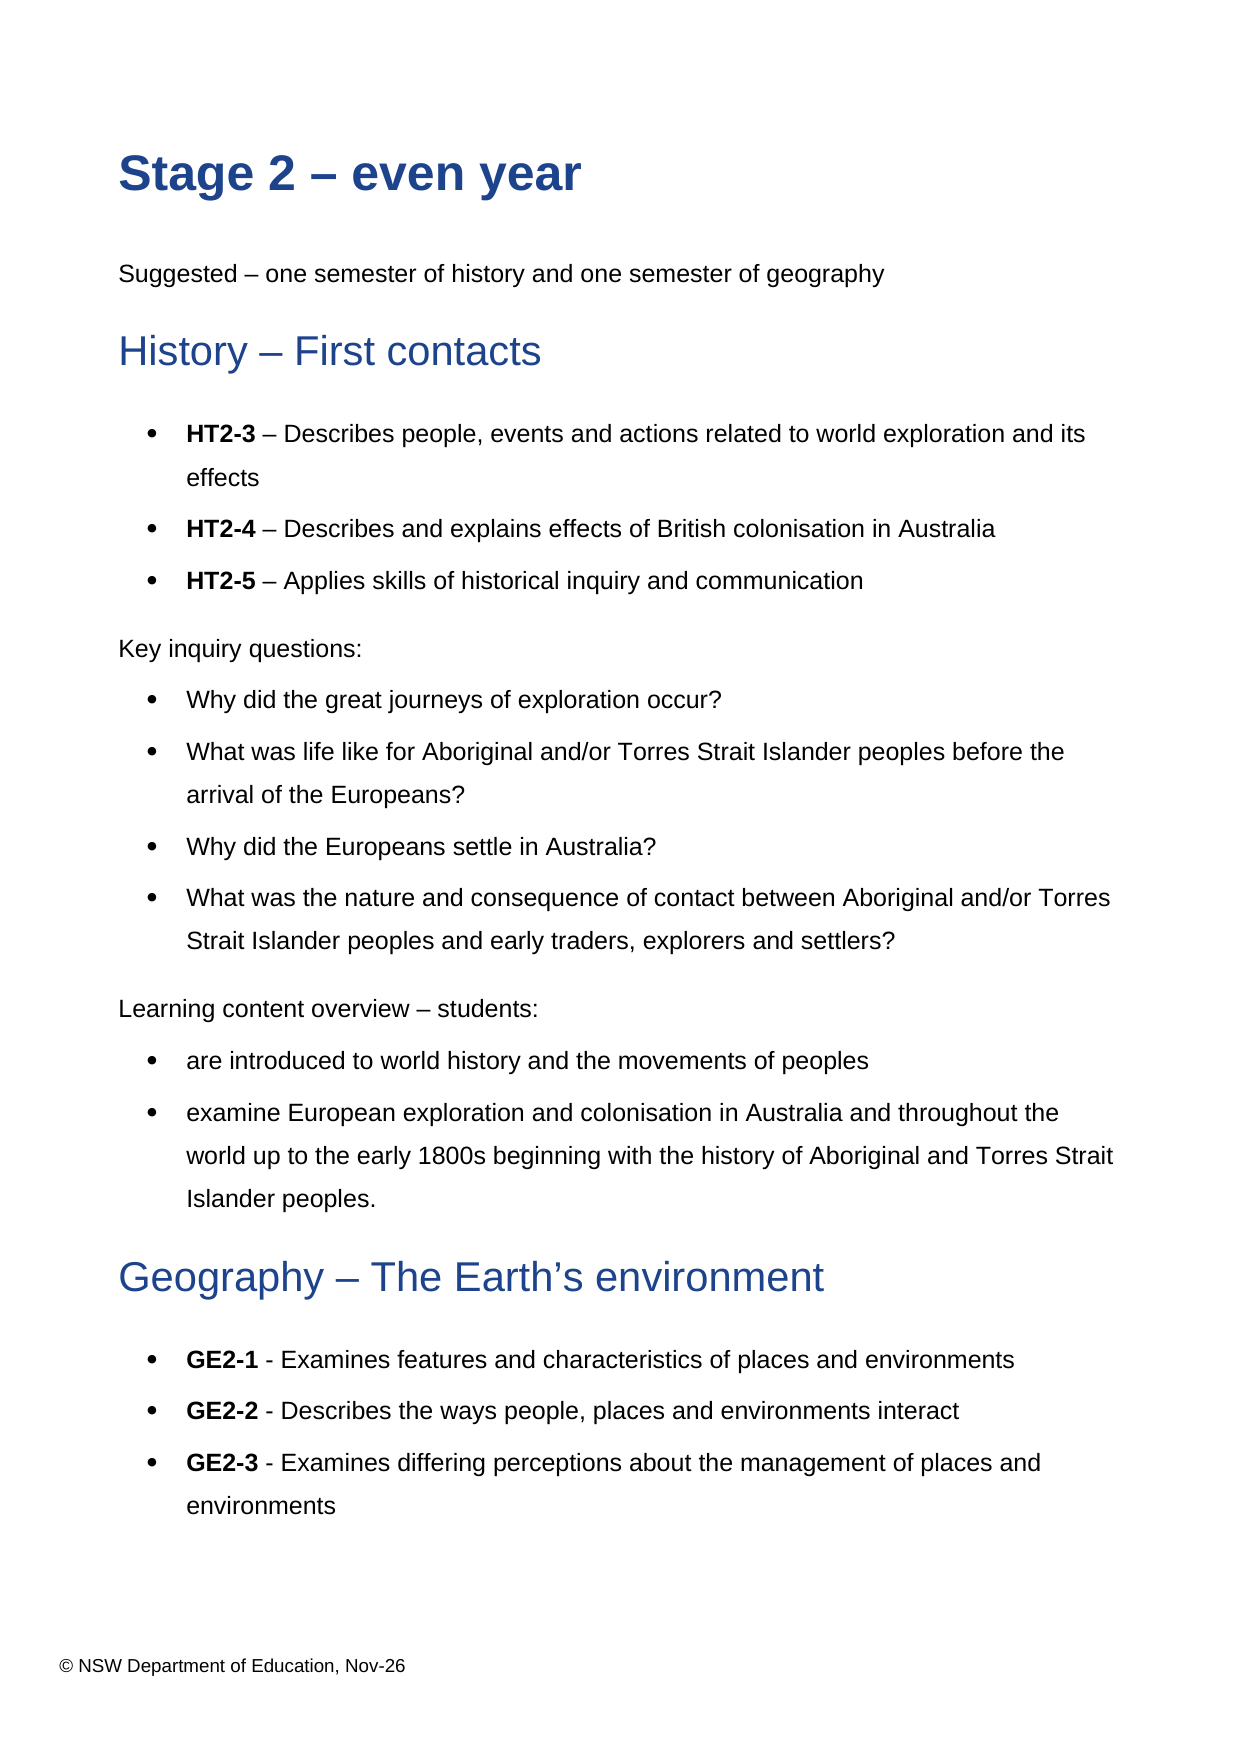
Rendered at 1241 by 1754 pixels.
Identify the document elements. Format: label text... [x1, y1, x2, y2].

list GE2-3 - Examines differing perceptions about the management of places and environments [148, 1448, 1122, 1520]
list examine European exploration and colonisation in Australia and throughout the world up to the early 1800s beginning with the history of Aboriginal and Torres Strait Islander peoples. [148, 1097, 1122, 1213]
list GE2-2 - Describes the ways people, places and environments interact [148, 1396, 1122, 1425]
list GE2-1 - Examines features and characteristics of places and environments [148, 1345, 1122, 1373]
text Learning content overview – students: [118, 994, 1122, 1023]
list What was life like for Aboriginal and/or Torres Strait Islander peoples before the arrival of the Europeans? [148, 737, 1122, 809]
subtitle Geography – The Earth’s environment [118, 1252, 1122, 1300]
list HT2-5 – Applies skills of historical inquiry and communication [148, 566, 1122, 594]
text Key inquiry questions: [118, 634, 1122, 663]
list HT2-3 – Describes people, events and actions related to world exploration and its effects [148, 419, 1122, 491]
list Why did the Europeans settle in Australia? [148, 832, 1122, 860]
subtitle Stage 2 – even year [118, 143, 1122, 201]
list Why did the great journeys of exploration occur? [148, 685, 1122, 714]
subtitle History – First contacts [118, 327, 1122, 374]
text Suggested – one semester of history and one semester of geography [118, 258, 1122, 287]
list What was the nature and consequence of contact between Aboriginal and/or Torres Strait Islander peoples and early traders, explorers and settlers? [148, 883, 1122, 955]
list HT2-4 – Describes and explains effects of British colonisation in Australia [148, 514, 1122, 543]
list are introduced to world history and the movements of peoples [148, 1046, 1122, 1075]
